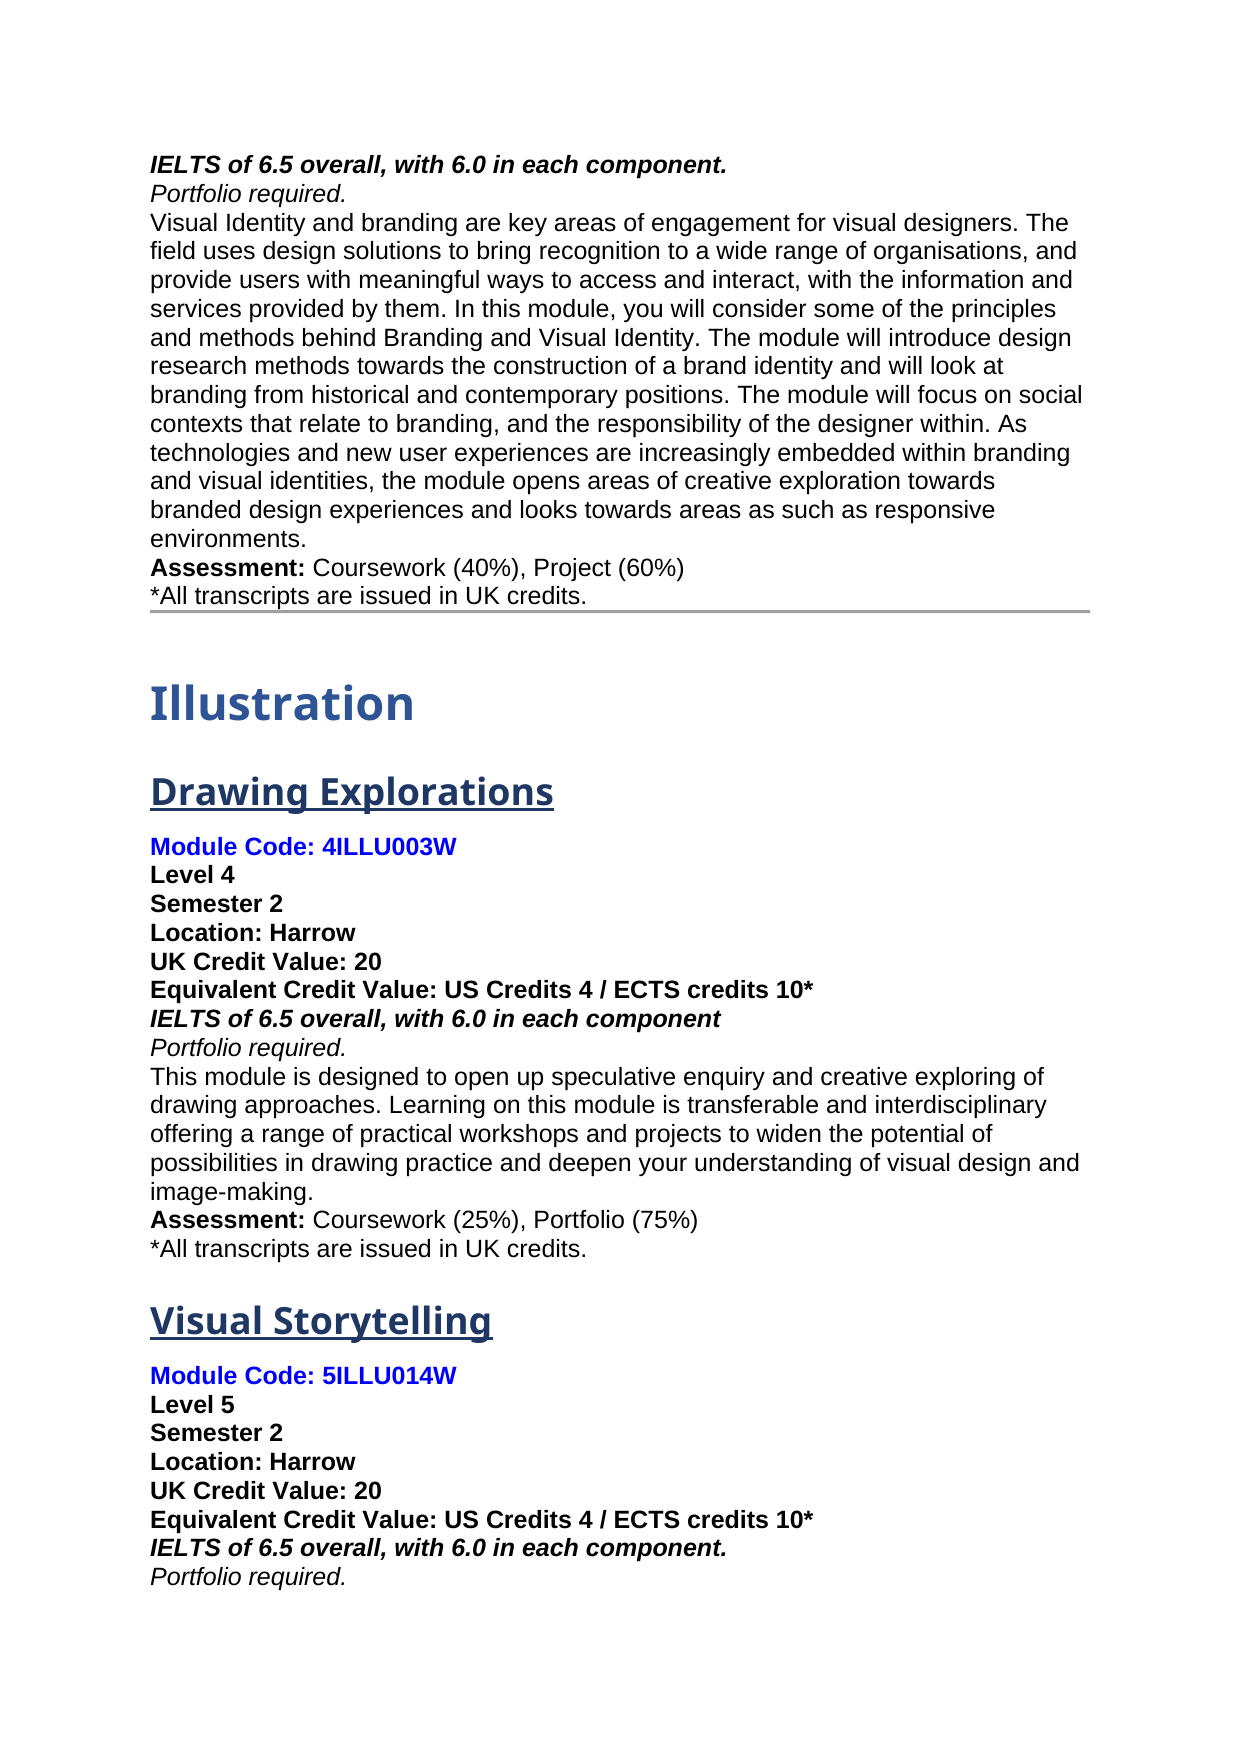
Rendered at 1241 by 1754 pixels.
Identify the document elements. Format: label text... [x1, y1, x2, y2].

text Semester 2 [150, 1418, 1090, 1447]
text Module Code: 4ILLU003W [150, 832, 1090, 861]
text Equivalent Credit Value: US Credits 4 / ECTS credits 10* [150, 1505, 1090, 1533]
text Module Code: 5ILLU014W [150, 1361, 1090, 1390]
text Level 4 [150, 861, 1090, 889]
subtitle Illustration [150, 670, 1090, 734]
text Equivalent Credit Value: US Credits 4 / ECTS credits 10* [150, 976, 1090, 1004]
subtitle Visual Storytelling [150, 1294, 1090, 1345]
text IELTS of 6.5 overall, with 6.0 in each component Portfolio required. This module is designed to open up speculative enquiry and creative exploring of drawing approaches. Learning on this module is transferable and interdisciplinary offering a range of practical workshops and projects to widen the potential of possibilities in drawing practice and deepen your understanding of visual design and image-making. Assessment: Coursework (25%), Portfolio (75%) *All transcripts are issued in UK credits. [150, 1004, 1090, 1263]
text Level 5 [150, 1390, 1090, 1418]
text UK Credit Value: 20 [150, 1476, 1090, 1505]
text UK Credit Value: 20 [150, 947, 1090, 976]
text Location: Harrow [150, 1447, 1090, 1476]
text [150, 1533, 1090, 1591]
text Location: Harrow [150, 918, 1090, 947]
text IELTS of 6.5 overall, with 6.0 in each component. Portfolio required. Visual Identity and branding are key areas of engagement for visual designers. The field uses design solutions to bring recognition to a wide range of organisations, and provide users with meaningful ways to access and interact, with the information and services provided by them. In this module, you will consider some of the principles and methods behind Branding and Visual Identity. The module will introduce design research methods towards the construction of a brand identity and will look at branding from historical and contemporary positions. The module will focus on social contexts that relate to branding, and the responsibility of the designer within. As technologies and new user experiences are increasingly embedded within branding and visual identities, the module opens areas of creative exploration towards branded design experiences and looks towards areas as such as responsive environments. Assessment: Coursework (40%), Project (60%) *All transcripts are issued in UK credits. [150, 150, 1090, 610]
text Semester 2 [150, 889, 1090, 918]
subtitle Drawing Explorations [150, 765, 1090, 816]
